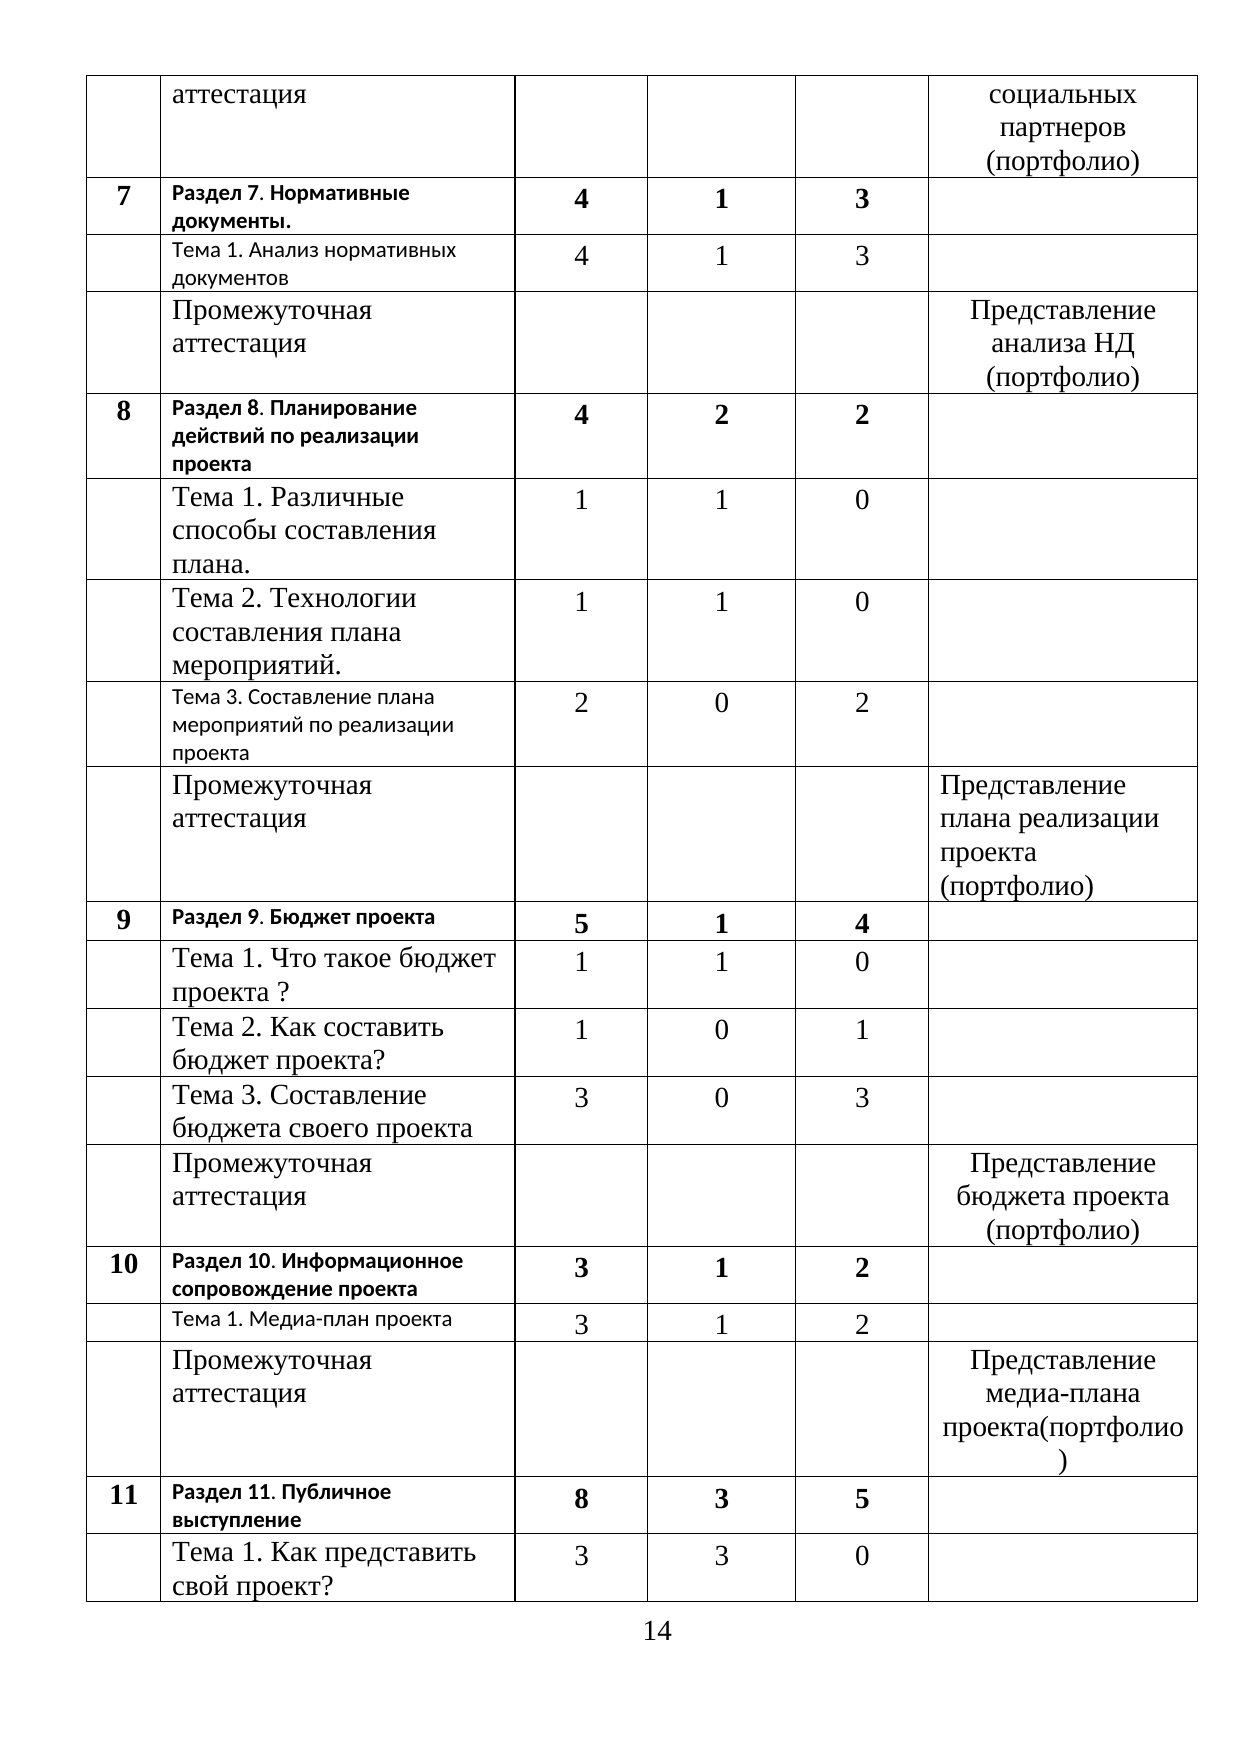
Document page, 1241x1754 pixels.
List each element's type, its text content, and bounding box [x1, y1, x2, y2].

table_cell 3 [796, 235, 928, 291]
table_cell [87, 235, 160, 291]
table_cell [516, 1145, 647, 1246]
table_cell 7 [87, 178, 160, 234]
table_cell Тема 3. Составление плана мероприятий по реализации проекта [161, 682, 514, 766]
table_cell Раздел 9. Бюджет проекта [161, 902, 514, 939]
table_cell [87, 1077, 160, 1144]
table_cell Промежуточная аттестация [161, 1342, 514, 1476]
table_cell 0 [648, 682, 795, 766]
table_cell 1 [648, 941, 795, 1008]
table_cell 2 [796, 682, 928, 766]
table_cell 0 [648, 1077, 795, 1144]
table_cell 2 [648, 394, 795, 478]
table_cell Раздел 11. Публичное выступление [161, 1477, 514, 1533]
table_cell [648, 76, 795, 177]
table_cell [87, 941, 160, 1008]
table_cell Раздел 7. Нормативные документы. [161, 178, 514, 234]
table_cell Тема 2. Как составить бюджет проекта? [161, 1009, 514, 1076]
table_cell 4 [796, 902, 928, 939]
table_cell [929, 479, 1197, 579]
table_cell Представление плана реализации проекта (портфолио) [929, 767, 1197, 901]
table_cell Представление бюджета проекта (портфолио) [929, 1145, 1197, 1246]
table_cell 1 [516, 580, 647, 681]
table_cell 1 [648, 1304, 795, 1341]
table_cell [87, 1342, 160, 1476]
table_cell [929, 178, 1197, 234]
table_cell [87, 767, 160, 901]
table_cell 5 [516, 902, 647, 939]
table_cell [516, 767, 647, 901]
table_cell Тема 1. Что такое бюджет проекта ? [161, 941, 514, 1008]
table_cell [929, 76, 1197, 177]
table_cell Тема 1. Различные способы составления плана. [161, 479, 514, 579]
table_cell [87, 479, 160, 579]
table_cell 0 [796, 1534, 928, 1601]
table_cell [87, 682, 160, 766]
table_cell 8 [87, 394, 160, 478]
table_cell [796, 76, 928, 177]
table_cell 3 [516, 1247, 647, 1303]
table_cell Раздел 10. Информационное сопровождение проекта [161, 1247, 514, 1303]
table_cell [648, 1342, 795, 1476]
table_cell [87, 292, 160, 392]
table_cell 3 [796, 178, 928, 234]
table_cell [648, 1145, 795, 1246]
table_cell [87, 1304, 160, 1341]
table_cell 1 [648, 235, 795, 291]
table_cell [796, 292, 928, 392]
table_cell [796, 1342, 928, 1476]
table_cell 2 [796, 1247, 928, 1303]
table_cell [87, 1534, 160, 1601]
table_cell 1 [648, 1247, 795, 1303]
table_cell 1 [516, 479, 647, 579]
table_cell 3 [516, 1534, 647, 1601]
table_cell 5 [796, 1477, 928, 1533]
table_cell 3 [796, 1077, 928, 1144]
table_cell Тема 2. Технологии составления плана мероприятий. [161, 580, 514, 681]
table_cell 0 [796, 941, 928, 1008]
table_cell [648, 292, 795, 392]
table_cell 0 [796, 580, 928, 681]
table_cell 2 [796, 394, 928, 478]
table_cell [929, 941, 1197, 1008]
table_cell 3 [516, 1077, 647, 1144]
table_cell Представление медиа-плана проекта(портфолио) [929, 1342, 1197, 1476]
table_cell Представление анализа НД (портфолио) [929, 292, 1197, 392]
table_cell [929, 394, 1197, 478]
table_cell Промежуточная аттестация [161, 1145, 514, 1246]
table_cell 9 [87, 902, 160, 939]
table_cell [929, 1304, 1197, 1341]
table_cell [796, 767, 928, 901]
table_cell [929, 580, 1197, 681]
table_cell [648, 767, 795, 901]
table_cell Тема 3. Составление бюджета своего проекта [161, 1077, 514, 1144]
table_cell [161, 76, 514, 177]
table_cell 11 [87, 1477, 160, 1533]
table_cell [516, 76, 647, 177]
table_cell [929, 1077, 1197, 1144]
table_cell [929, 1534, 1197, 1601]
table_cell 2 [796, 1304, 928, 1341]
table_cell 4 [516, 235, 647, 291]
table_cell 0 [648, 1009, 795, 1076]
table_cell 4 [516, 178, 647, 234]
table_cell Промежуточная аттестация [161, 767, 514, 901]
table_cell Тема 1. Как представить свой проект? [161, 1534, 514, 1601]
table_cell [796, 1145, 928, 1246]
table_cell Тема 1. Анализ нормативных документов [161, 235, 514, 291]
table_cell [929, 682, 1197, 766]
table_cell 1 [516, 1009, 647, 1076]
table_cell 3 [648, 1477, 795, 1533]
table_cell [87, 580, 160, 681]
table_cell Раздел 8. Планирование действий по реализации проекта [161, 394, 514, 478]
table_cell 8 [516, 1477, 647, 1533]
table_cell 1 [516, 941, 647, 1008]
table_cell 4 [516, 394, 647, 478]
table_cell [87, 76, 160, 177]
table_cell Промежуточная аттестация [161, 292, 514, 392]
table_cell [516, 1342, 647, 1476]
table_cell 1 [648, 580, 795, 681]
table_cell [516, 292, 647, 392]
table_cell 1 [648, 902, 795, 939]
table_cell Тема 1. Медиа-план проекта [161, 1304, 514, 1341]
table_cell [929, 1009, 1197, 1076]
table_cell [929, 902, 1197, 939]
table_cell [87, 1009, 160, 1076]
table_cell [929, 1477, 1197, 1533]
table_cell 1 [648, 479, 795, 579]
table_cell [87, 1145, 160, 1246]
table_cell 0 [796, 479, 928, 579]
table_cell [929, 235, 1197, 291]
table_cell 10 [87, 1247, 160, 1303]
table_cell [929, 1247, 1197, 1303]
table_cell 1 [648, 178, 795, 234]
table_cell 3 [648, 1534, 795, 1601]
table_cell 3 [516, 1304, 647, 1341]
table_cell 2 [516, 682, 647, 766]
table_cell 1 [796, 1009, 928, 1076]
